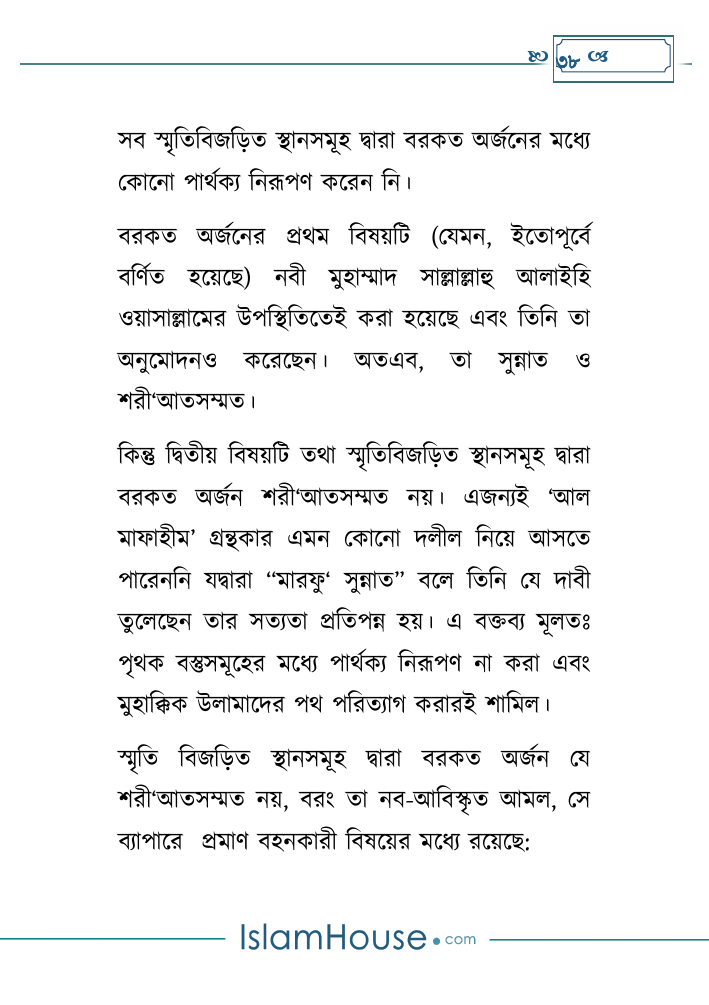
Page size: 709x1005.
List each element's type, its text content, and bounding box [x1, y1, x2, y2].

text কিন্তু দ্বিতীয় বিষয়টি তথা স্মৃতিবিজড়িত স্থানসমূহ দ্বারা বরকত অর্জন শরী‘আতসম্মত নয়। এজন্যই ‘আল মাফাহীম’ গ্রন্থকার এমন কোনো দলীল নিয়ে আসতে পারেননি যদ্বারা “মারফু‘ সুন্নাত” বলে তিনি যে দাবী তুলেছেন তার সত্যতা প্রতিপন্ন হয়। এ বক্তব্য মূলতঃ পৃথক বস্তুসমূহের মধ্যে পার্থক্য নিরূপণ না করা এবং মুহাক্কিক উলামাদের পথ পরিত্যাগ করারই শামিল। [118, 433, 591, 723]
picture [0, 918, 226, 955]
text স্মৃতি বিজড়িত স্থানসমূহ দ্বারা বরকত অর্জন যে শরী‘আতসম্মত নয়, বরং তা নব-আবিস্কৃত আমল, সে ব্যাপারে প্রমাণ বহনকারী বিষয়ের মধ্যে রয়েছে: [118, 736, 591, 860]
text বরকত অর্জনের প্রথম বিষয়টি (যেমন, ইতোপূর্বে বর্ণিত হয়েছে) নবী মুহাম্মাদ সাল্লাল্লাহু আলাইহি ওয়াসাল্লামের উপস্থিতিতেই করা হয়েছে এবং তিনি তা অনুমোদনও করেছেন। অতএব, তা সুন্নাত ও শরী‘আতসম্মত। [118, 213, 591, 421]
picture [233, 919, 709, 956]
